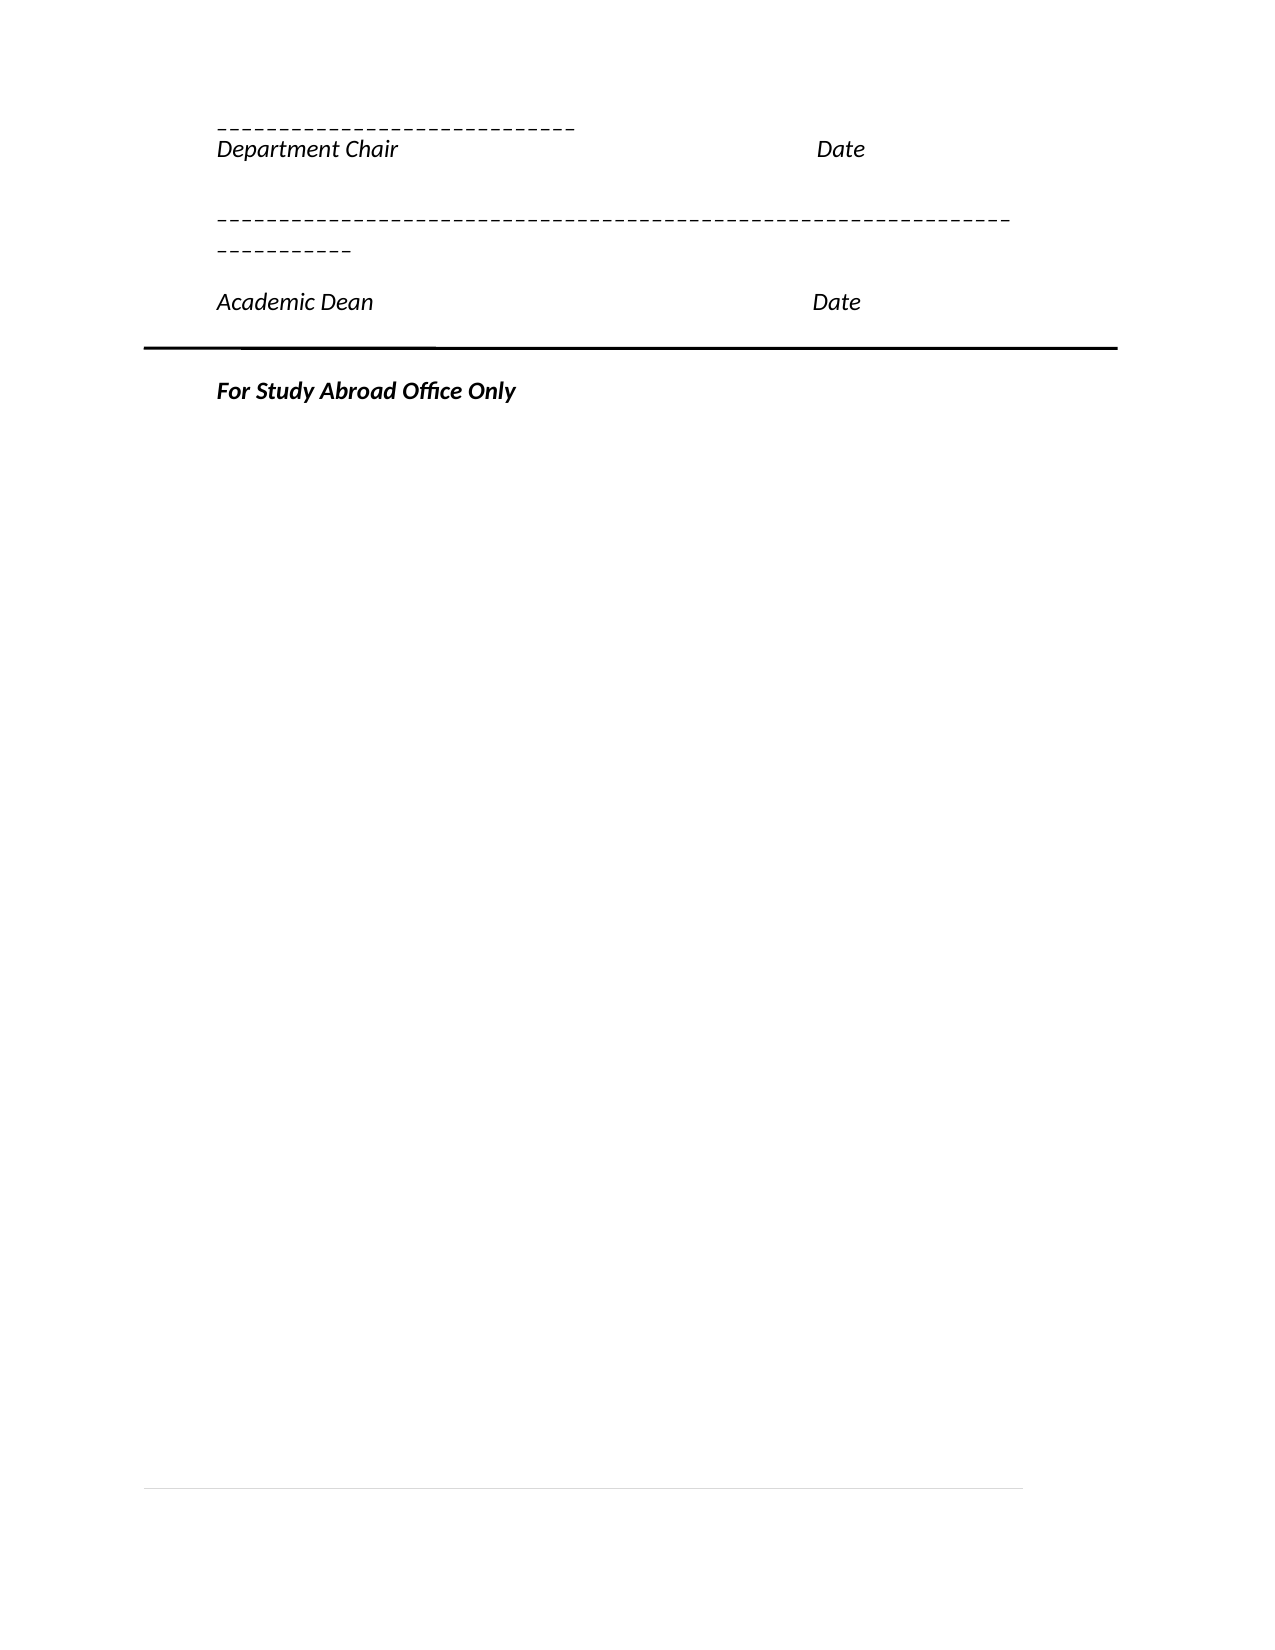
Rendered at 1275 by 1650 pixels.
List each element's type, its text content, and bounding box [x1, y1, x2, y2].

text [217, 103, 1023, 133]
text For Study Abroad Office Only [217, 375, 1023, 406]
text Academic Dean Date [217, 286, 1023, 317]
text Department Chair Date [217, 133, 1023, 164]
text ___________________________________________________________________________ [217, 194, 1023, 256]
